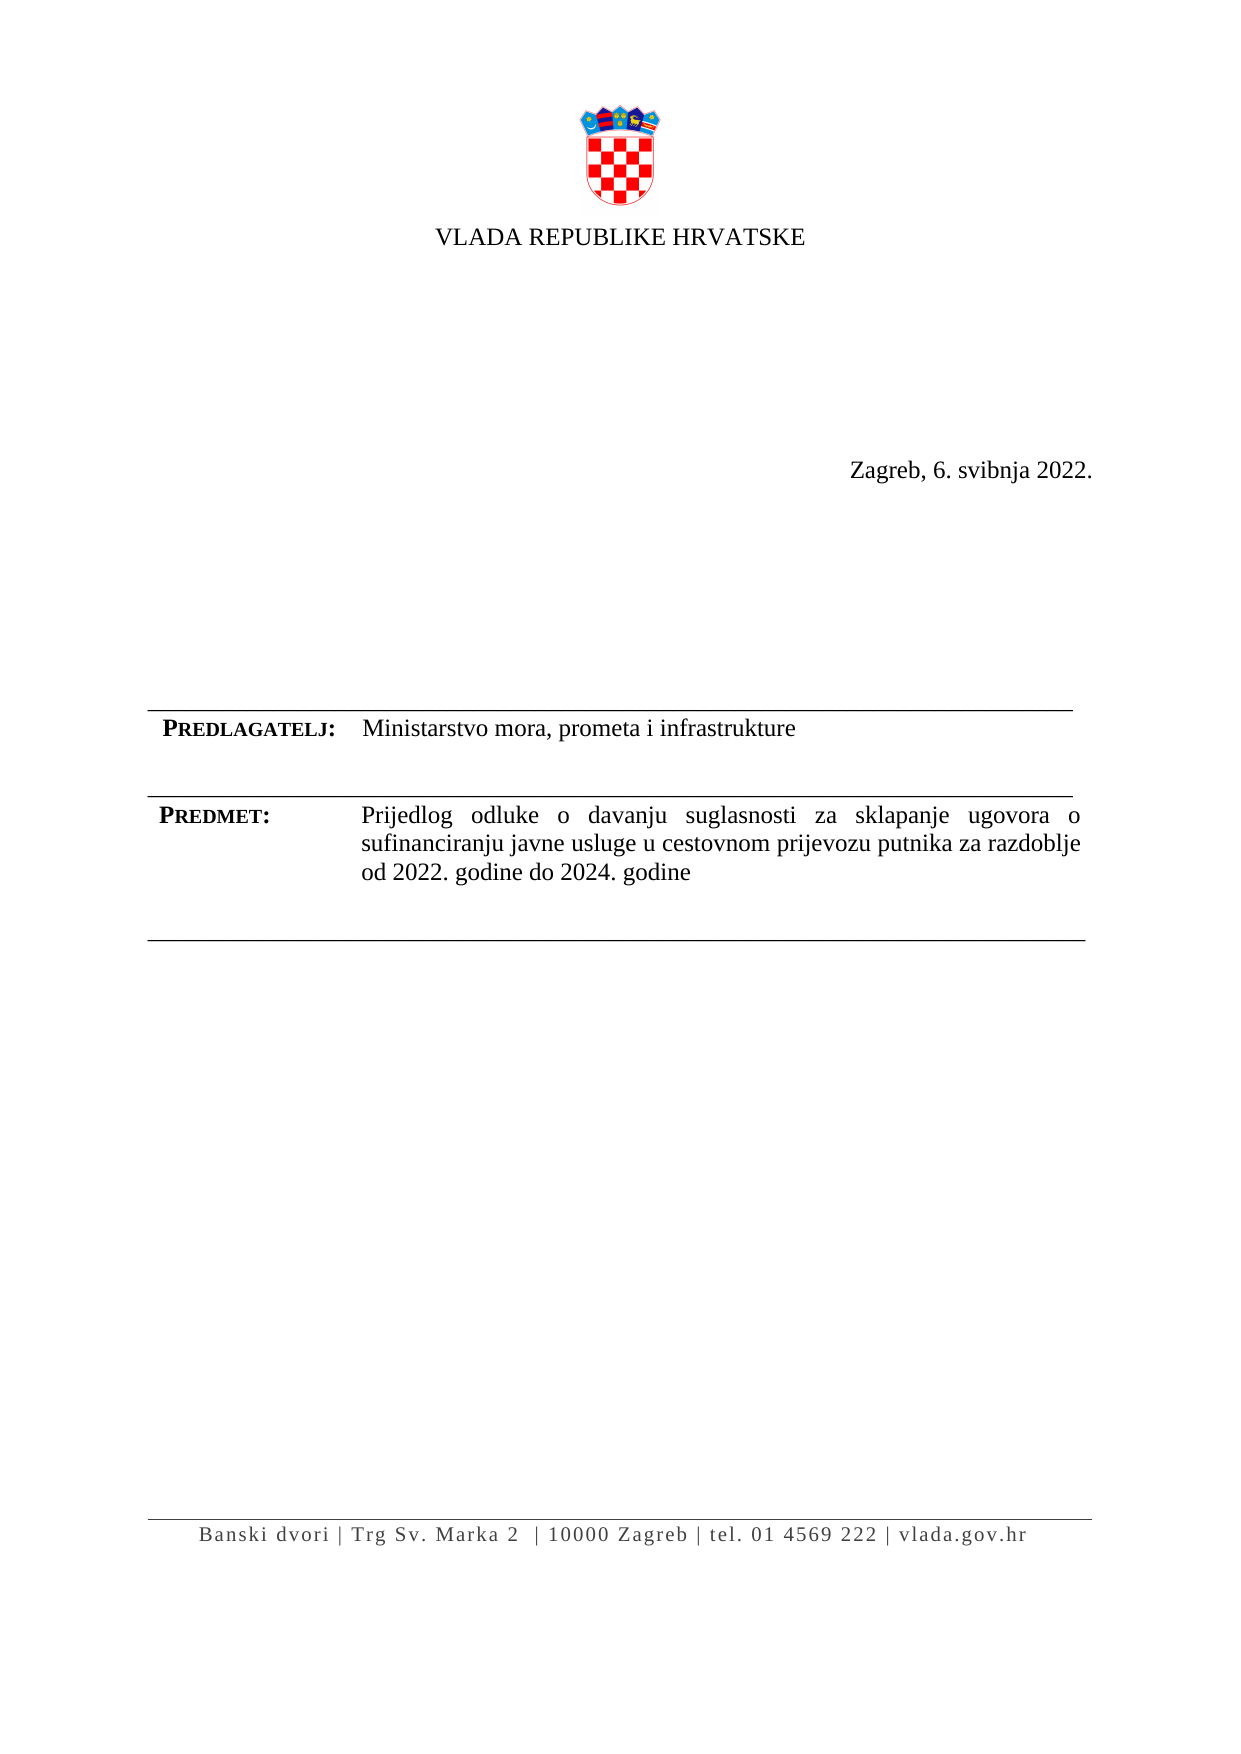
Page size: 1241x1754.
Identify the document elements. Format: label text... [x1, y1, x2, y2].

table_header Ministarstvo mora, prometa i infrastrukture [351, 714, 1092, 771]
text __________________________________________________________________________ [148, 771, 1092, 800]
text ___________________________________________________________________________ [148, 915, 1092, 943]
table_header Prijedlog odluke o davanju suglasnosti za sklapanje ugovora o sufinanciranju javne usluge u cestovnom prijevozu putnika za razdoblje od 2022. godine do 2024. godine [350, 800, 1092, 915]
text Zagreb, 6. svibnja 2022. [148, 455, 1092, 483]
text Banski dvori | Trg Sv. Marka 2 | 10000 Zagreb | tel. 01 4569 222 | vlada.gov.hr [148, 1520, 1092, 1546]
text __________________________________________________________________________ [148, 685, 1092, 713]
table_header Predlagatelj: [148, 714, 351, 771]
text VLADA REPUBLIKE HRVATSKE [148, 222, 1092, 251]
table_header Predmet: [148, 800, 350, 915]
picture [578, 103, 662, 216]
